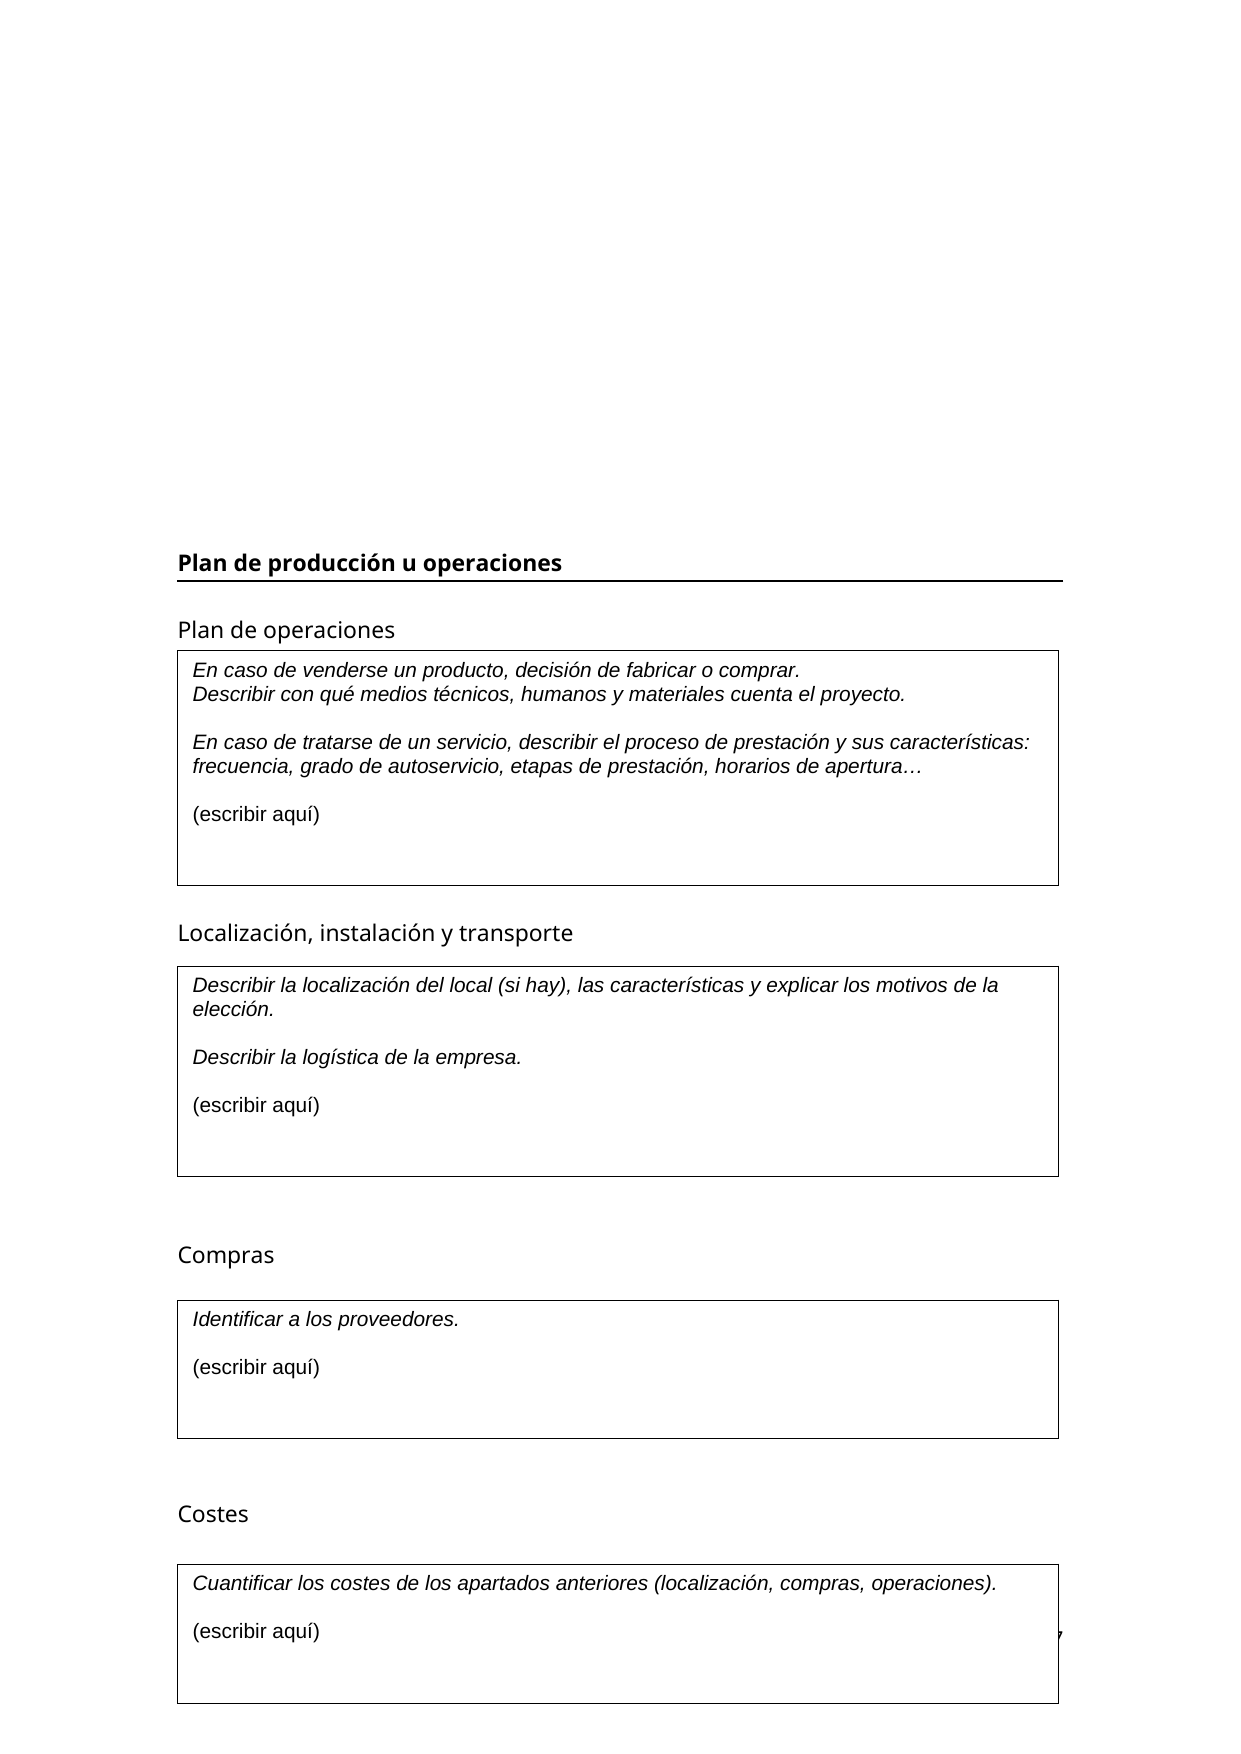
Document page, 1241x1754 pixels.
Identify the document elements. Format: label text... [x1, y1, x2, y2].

text Compras [177, 1239, 1063, 1270]
text Plan de producción u operaciones [177, 547, 1063, 580]
text Plan de operaciones [177, 613, 1063, 645]
text Localización, instalación y transporte [177, 917, 1063, 948]
text Costes [177, 1498, 1063, 1529]
